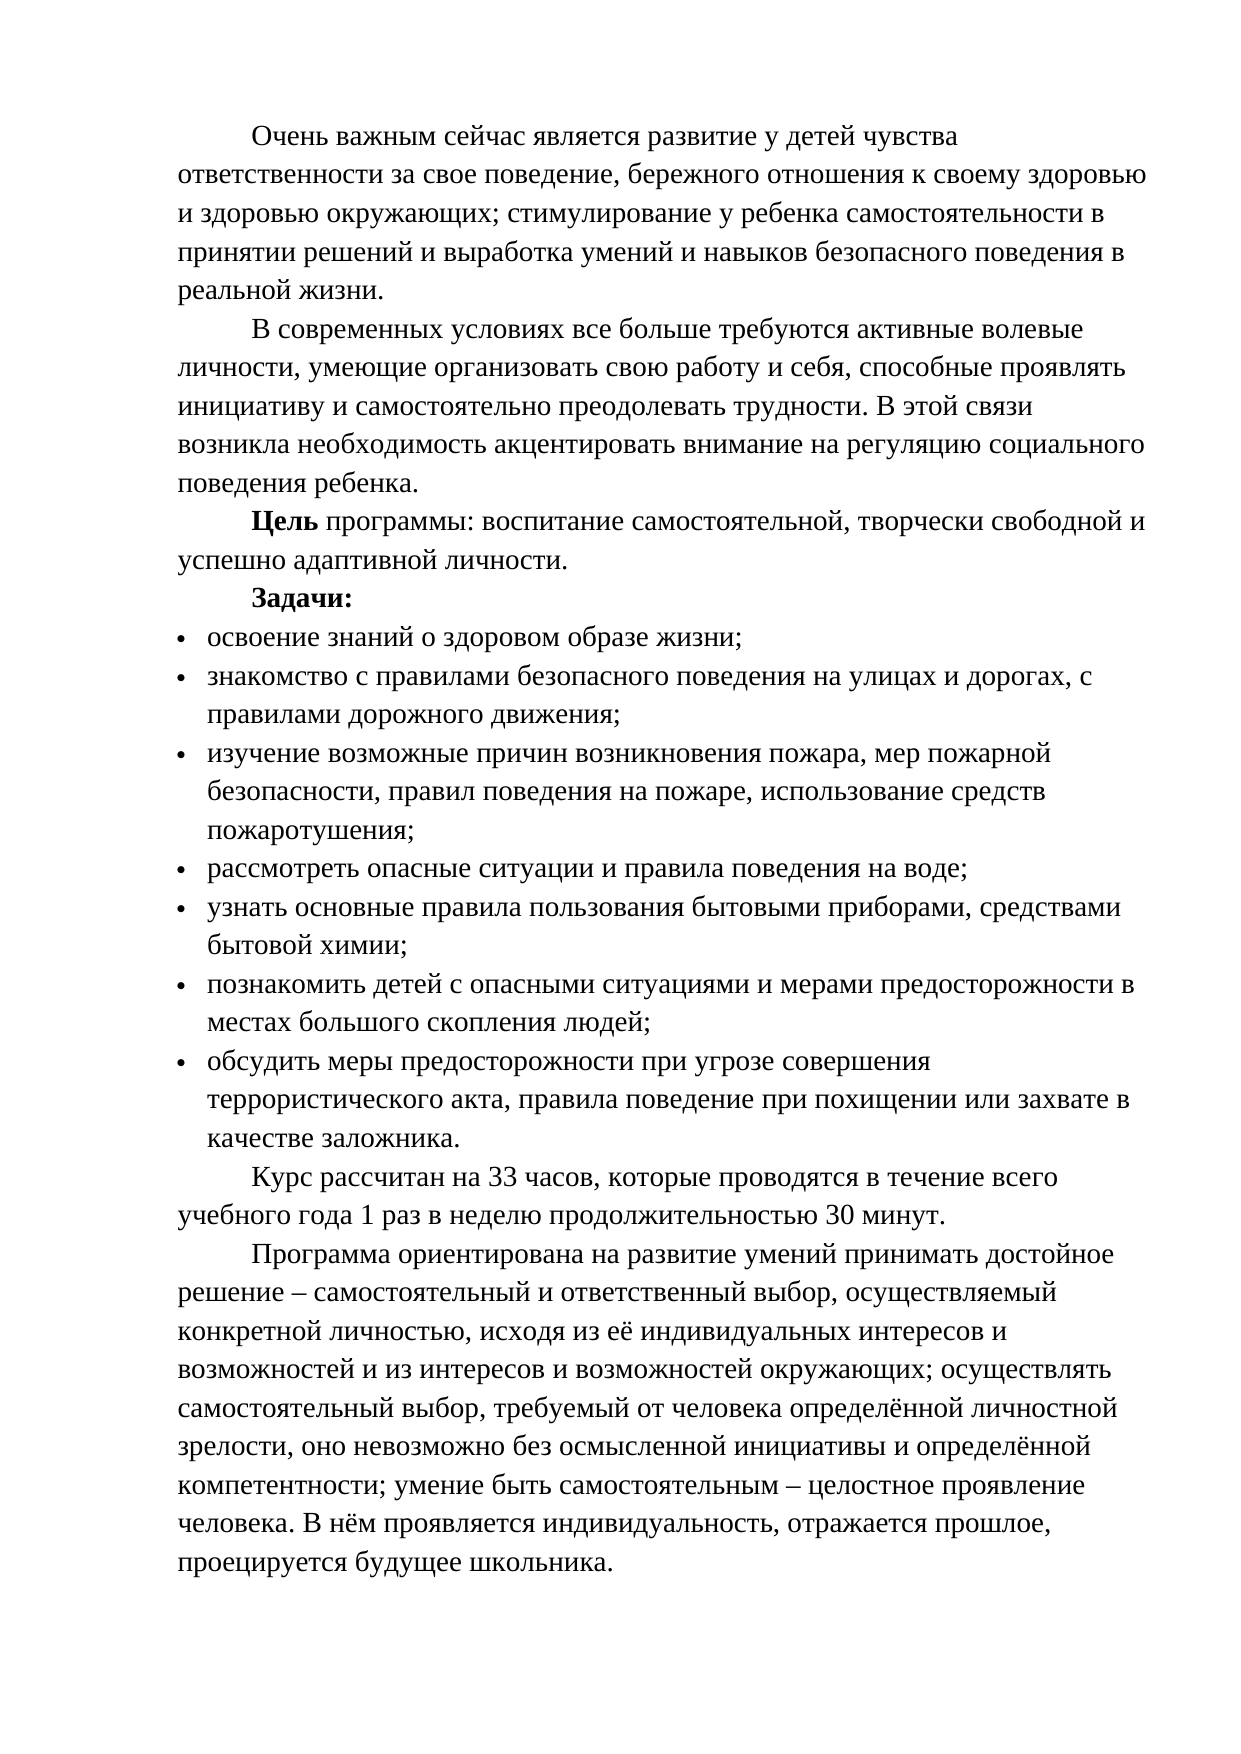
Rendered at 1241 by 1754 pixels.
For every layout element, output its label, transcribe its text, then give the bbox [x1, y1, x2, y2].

text Задачи: [177, 581, 1152, 614]
list обсудить меры предосторожности при угрозе совершения террористического акта, правила поведение при похищении или захвате в качестве заложника. [177, 1043, 1152, 1154]
list знакомство с правилами безопасного поведения на улицах и дорогах, с правилами дорожного движения; [177, 658, 1152, 730]
list освоение знаний о здоровом образе жизни; [177, 619, 1152, 653]
list изучение возможные причин возникновения пожара, мер пожарной безопасности, правил поведения на пожаре, использование средств пожаротушения; [177, 735, 1152, 845]
list познакомить детей с опасными ситуациями и мерами предосторожности в местах большого скопления людей; [177, 966, 1152, 1038]
list рассмотреть опасные ситуации и правила поведения на воде; [177, 850, 1152, 884]
text Очень важным сейчас является развитие у детей чувства ответственности за свое поведение, бережного отношения к своему здоровью и здоровью окружающих; стимулирование у ребенка самостоятельности в принятии решений и выработка умений и навыков безопасного поведения в реальной жизни. [177, 118, 1152, 306]
list узнать основные правила пользования бытовыми приборами, средствами бытовой химии; [177, 889, 1152, 961]
text Курс рассчитан на 33 часов, которые проводятся в течение всего учебного года 1 раз в неделю продолжительностью 30 минут. [177, 1159, 1152, 1231]
text В современных условиях все больше требуются активные волевые личности, умеющие организовать свою работу и себя, способные проявлять инициативу и самостоятельно преодолевать трудности. В этой связи возникла необходимость акцентировать внимание на регуляцию социального поведения ребенка. [177, 311, 1152, 498]
text Цель программы: воспитание самостоятельной, творчески свободной и успешно адаптивной личности. [177, 503, 1152, 576]
text Программа ориентирована на развитие умений принимать достойное решение – самостоятельный и ответственный выбор, осуществляемый конкретной личностью, исходя из её индивидуальных интересов и возможностей и из интересов и возможностей окружающих; осуществлять самостоятельный выбор, требуемый от человека определённой личностной зрелости, оно невозможно без осмысленной инициативы и определённой компетентности; умение быть самостоятельным – целостное проявление человека. В нём проявляется индивидуальность, отражается прошлое, проецируется будущее школьника. [177, 1236, 1152, 1578]
